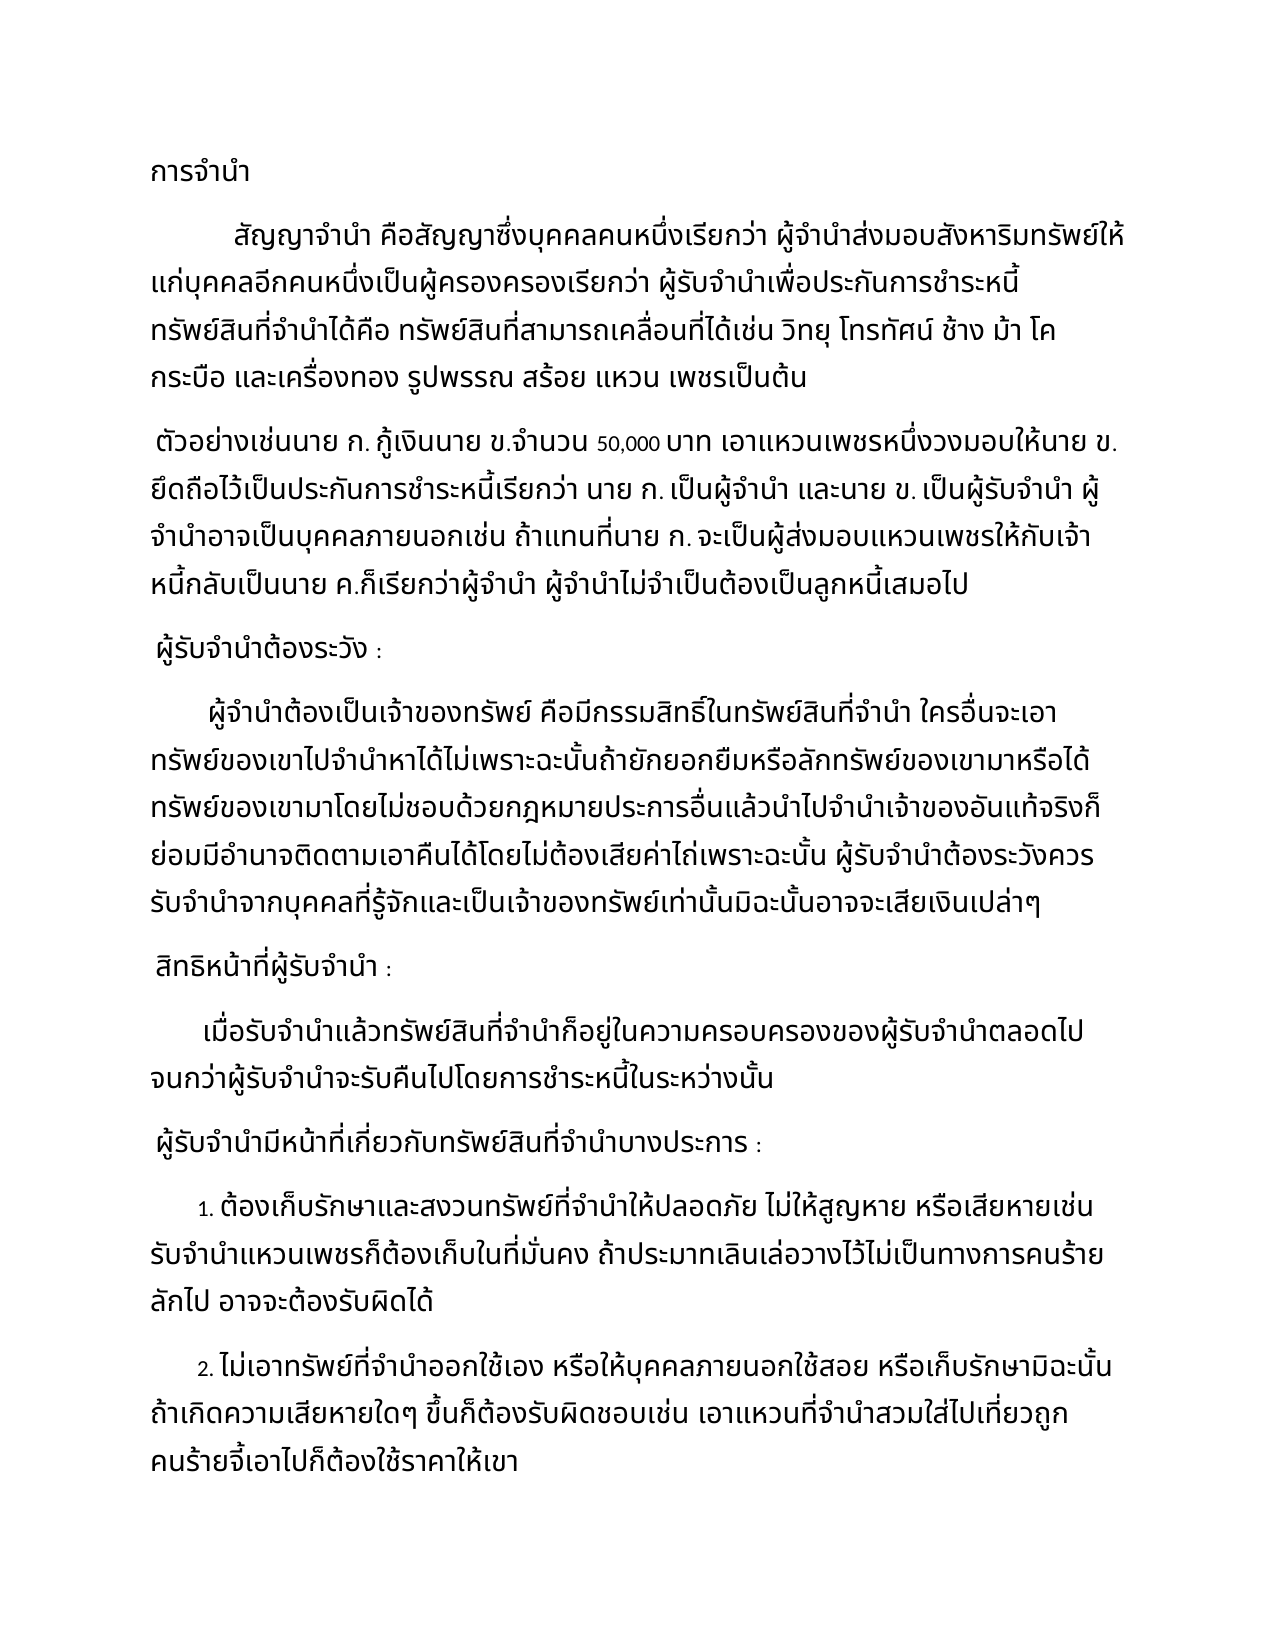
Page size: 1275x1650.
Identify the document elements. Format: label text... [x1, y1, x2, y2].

text ผู้รับจำนำมีหน้าที่เกี่ยวกับทรัพย์สินที่จำนำบางประการ : [150, 1122, 1125, 1166]
text 2. ไม่เอาทรัพย์ที่จำนำออกใช้เอง หรือให้บุคคลภายนอกใช้สอย หรือเก็บรักษามิฉะนั้นถ้าเกิดความเสียหายใดๆ ขึ้นก็ต้องรับผิดชอบเช่น เอาแหวนที่จำนำสวมใส่ไปเที่ยวถูกคนร้ายจี้เอาไปก็ต้องใช้ราคาให้เขา [150, 1345, 1125, 1484]
text ผู้จำนำต้องเป็นเจ้าของทรัพย์ คือมีกรรมสิทธิ์ในทรัพย์สินที่จำนำ ใครอื่นจะเอาทรัพย์ของเขาไปจำนำหาได้ไม่เพราะฉะนั้นถ้ายักยอกยืมหรือลักทรัพย์ของเขามาหรือได้ทรัพย์ของเขามาโดยไม่ชอบด้วยกฎหมายประการอื่นแล้วนำไปจำนำเจ้าของอันแท้จริงก็ย่อมมีอำนาจติดตามเอาคืนได้โดยไม่ต้องเสียค่าไถ่เพราะฉะนั้น ผู้รับจำนำต้องระวังควรรับจำนำจากบุคคลที่รู้จักและเป็นเจ้าของทรัพย์เท่านั้นมิฉะนั้นอาจจะเสียเงินเปล่าๆ [150, 692, 1125, 926]
text ตัวอย่างเช่นนาย ก. กู้เงินนาย ข.จำนวน 50,000 บาท เอาแหวนเพชรหนึ่งวงมอบให้นาย ข. ยึดถือไว้เป็นประกันการชำระหนี้เรียกว่า นาย ก. เป็นผู้จำนำ และนาย ข. เป็นผู้รับจำนำ ผู้จำนำอาจเป็นบุคคลภายนอกเช่น ถ้าแทนที่นาย ก. จะเป็นผู้ส่งมอบแหวนเพชรให้กับเจ้าหนี้กลับเป็นนาย ค.ก็เรียกว่าผู้จำนำ ผู้จำนำไม่จำเป็นต้องเป็นลูกหนี้เสมอไป [150, 421, 1125, 607]
text ผู้รับจำนำต้องระวัง : [150, 627, 1125, 672]
text สิทธิหน้าที่ผู้รับจำนำ : [150, 946, 1125, 990]
text เมื่อรับจำนำแล้วทรัพย์สินที่จำนำก็อยู่ในความครอบครองของผู้รับจำนำตลอดไปจนกว่าผู้รับจำนำจะรับคืนไปโดยการชำระหนี้ในระหว่างนั้น [150, 1010, 1125, 1102]
text สัญญาจำนำ คือสัญญาซึ่งบุคคลคนหนึ่งเรียกว่า ผู้จำนำส่งมอบสังหาริมทรัพย์ให้แก่บุคคลอีกคนหนึ่งเป็นผู้ครองครองเรียกว่า ผู้รับจำนำเพื่อประกันการชำระหนี้ ทรัพย์สินที่จำนำได้คือ ทรัพย์สินที่สามารถเคลื่อนที่ได้เช่น วิทยุ โทรทัศน์ ช้าง ม้า โค กระบือ และเครื่องทอง รูปพรรณ สร้อย แหวน เพชรเป็นต้น [150, 214, 1125, 401]
text การจำนำ [150, 150, 1125, 194]
text 1. ต้องเก็บรักษาและสงวนทรัพย์ที่จำนำให้ปลอดภัย ไม่ให้สูญหาย หรือเสียหายเช่นรับจำนำแหวนเพชรก็ต้องเก็บในที่มั่นคง ถ้าประมาทเลินเล่อวางไว้ไม่เป็นทางการคนร้ายลักไป อาจจะต้องรับผิดได้ [150, 1186, 1125, 1325]
